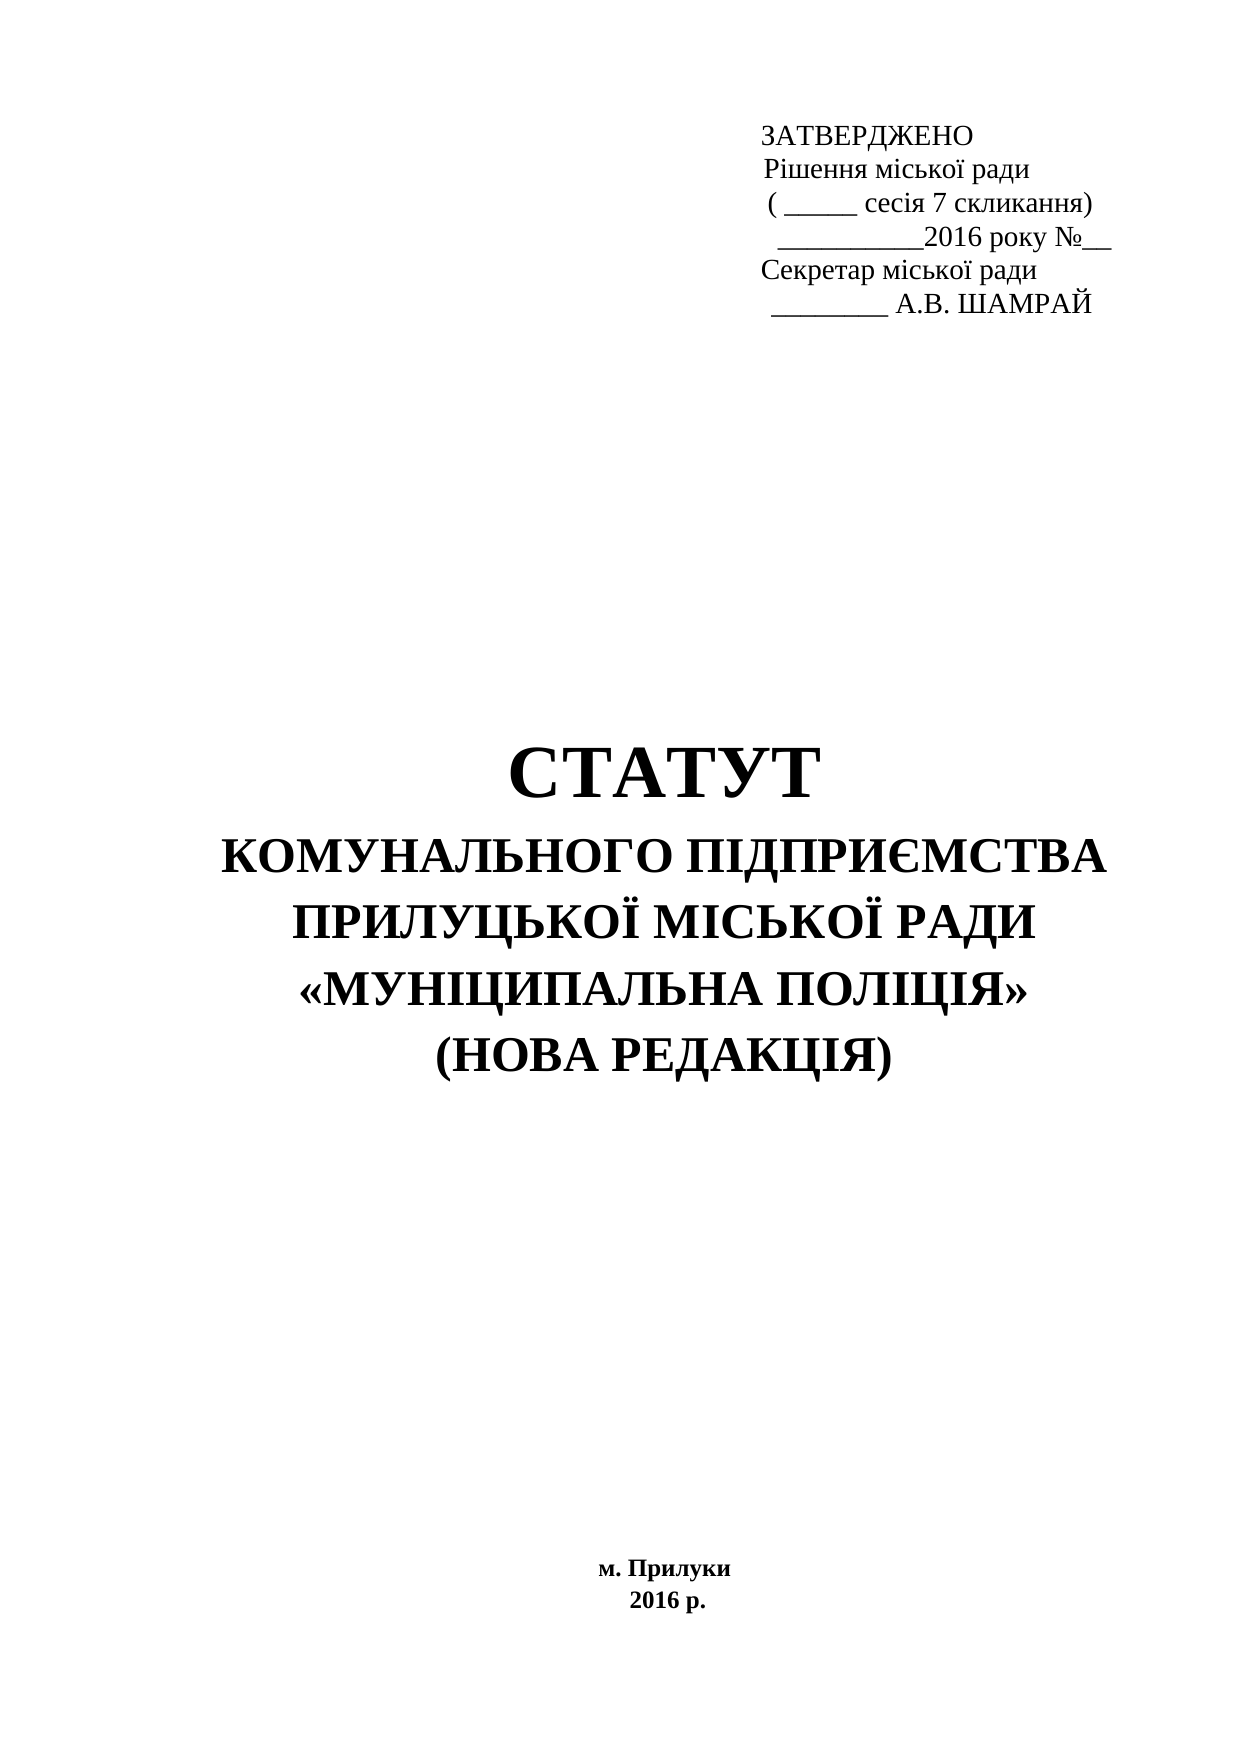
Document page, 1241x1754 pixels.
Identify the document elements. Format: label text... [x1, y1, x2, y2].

text __________2016 року №__ [177, 219, 1152, 252]
text «МУНІЦИПАЛЬНА ПОЛІЦІЯ» [177, 958, 1152, 1016]
text (НОВА РЕДАКЦІЯ) [177, 1024, 1152, 1082]
text КОМУНАЛЬНОГО ПІДПРИЄМСТВА ПРИЛУЦЬКОЇ МІСЬКОЇ РАДИ [177, 826, 1152, 950]
text Секретар міської ради ________ А.В. ШАМРАЙ [177, 252, 1152, 319]
text Рішення міської ради [177, 152, 1152, 185]
text СТАТУТ [177, 727, 1152, 813]
text 2016 р. [177, 1586, 1152, 1614]
text ЗАТВЕРДЖЕНО [177, 118, 1152, 152]
text ( _____ сесія 7 скликання) [177, 185, 1152, 219]
text м. Прилуки [177, 1553, 1152, 1581]
